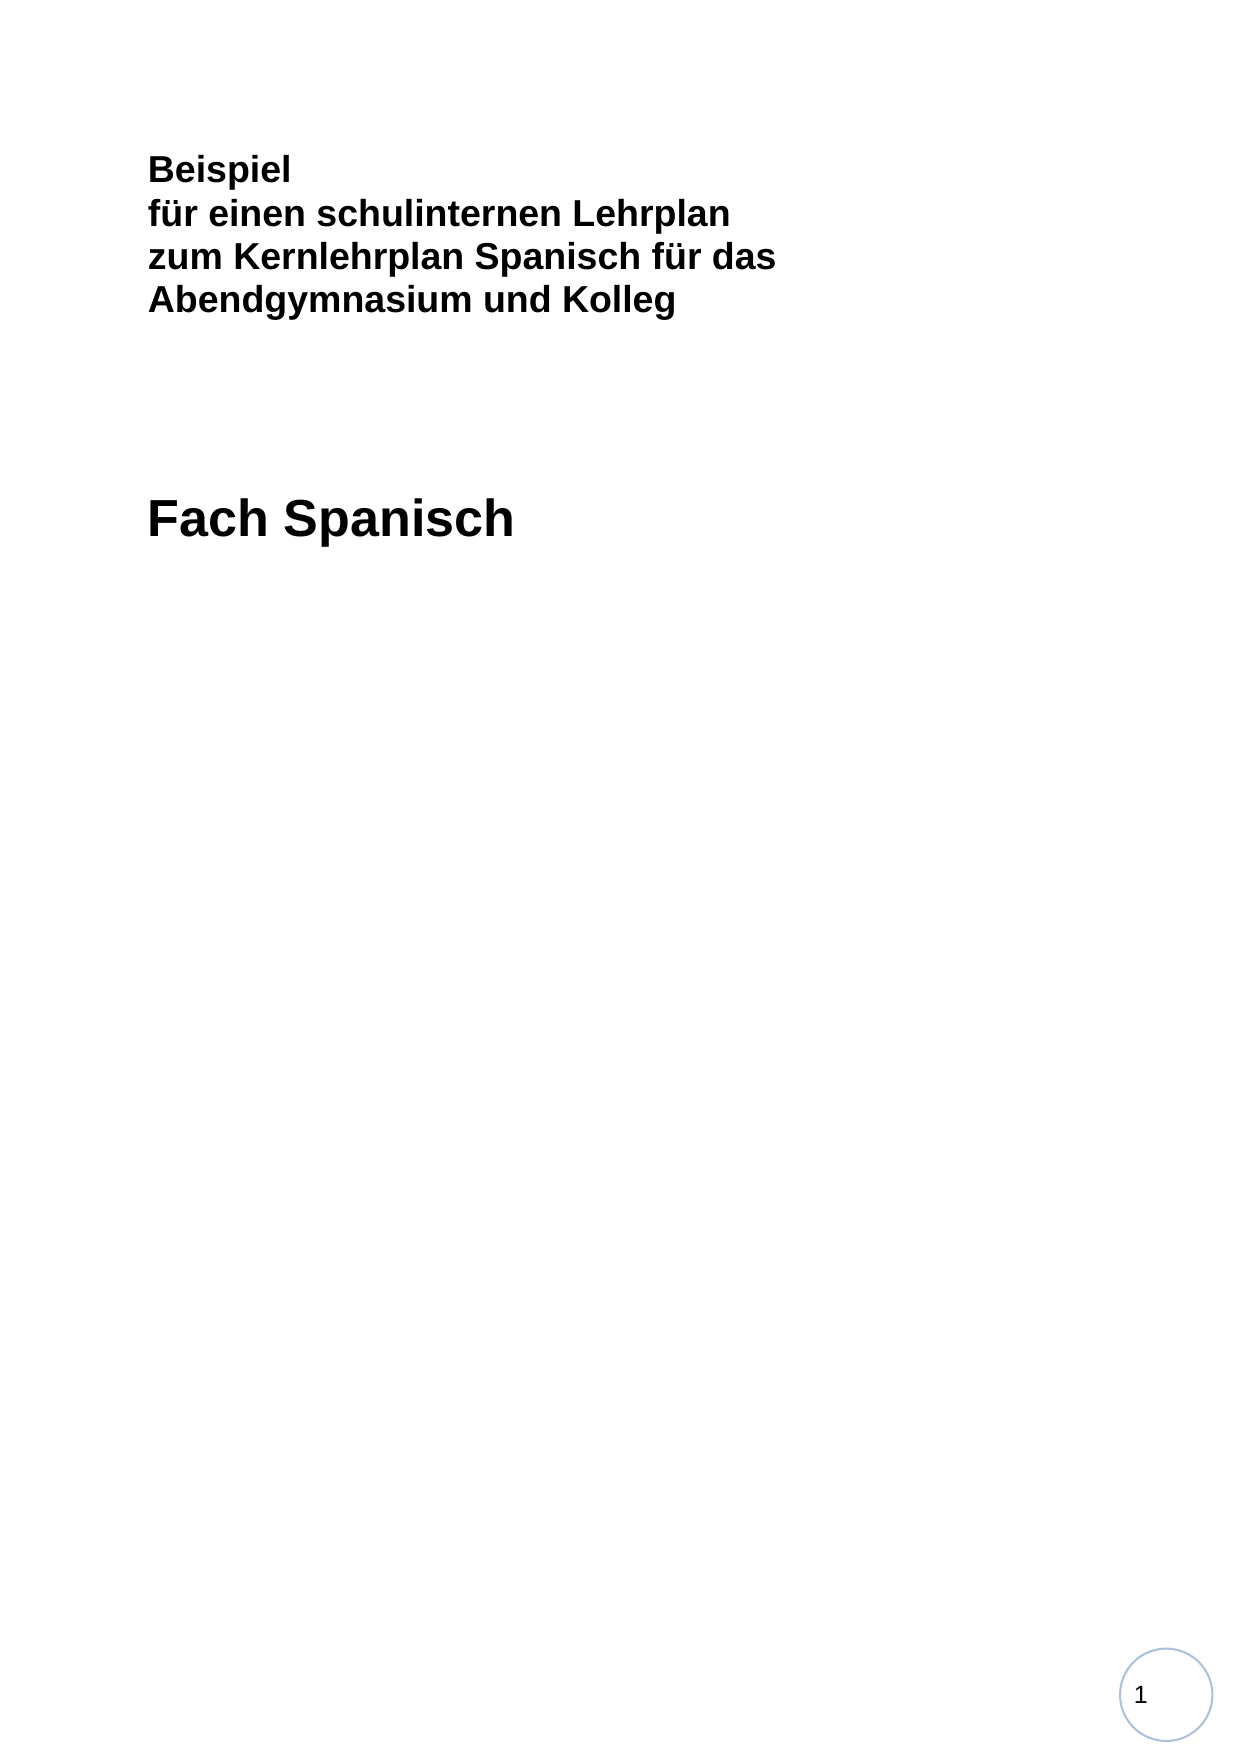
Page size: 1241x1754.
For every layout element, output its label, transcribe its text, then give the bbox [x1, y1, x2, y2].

text Fach Spanisch [148, 488, 1093, 548]
text Beispiel [148, 148, 1093, 191]
text Abendgymnasium und Kolleg [148, 277, 1129, 320]
text für einen schulinternen Lehrplan [148, 191, 1093, 234]
text zum Kernlehrplan Spanisch für das [148, 234, 1129, 277]
